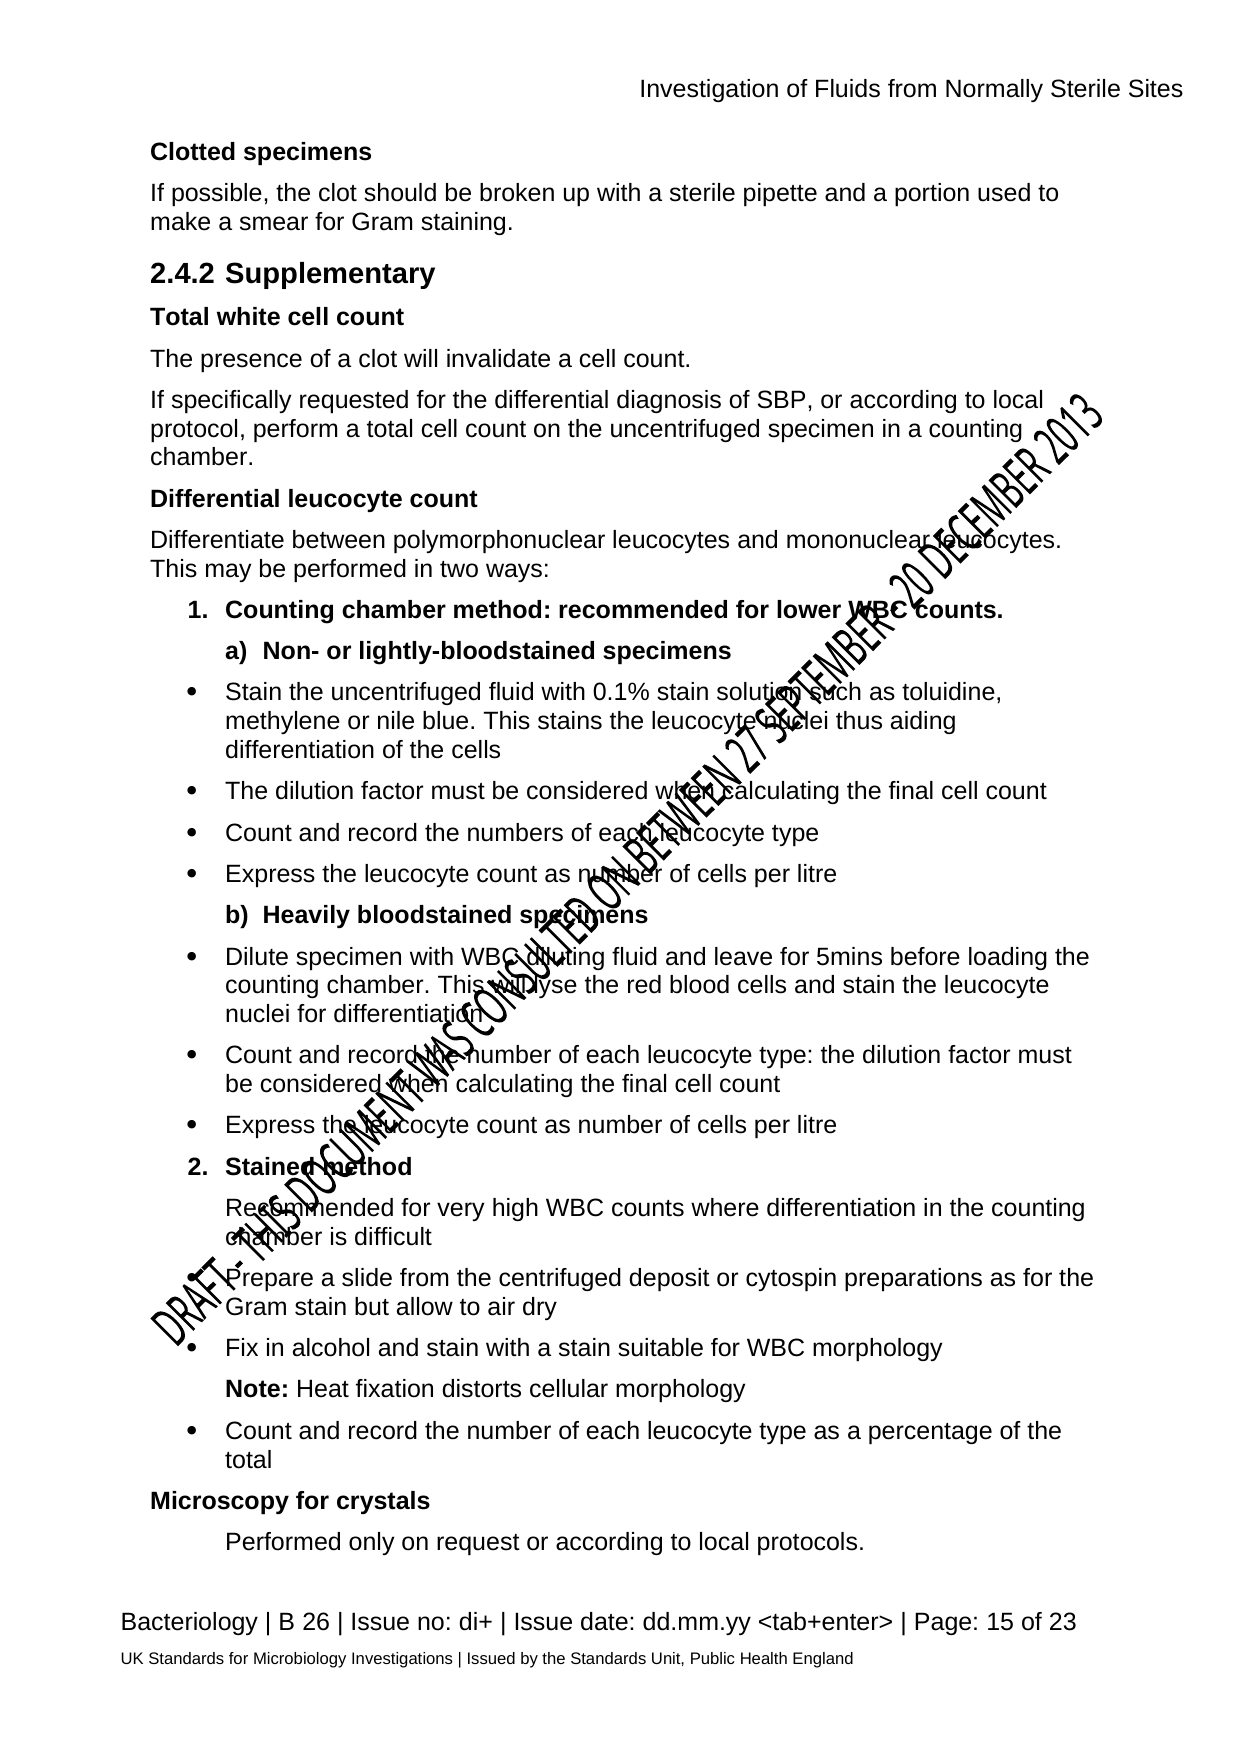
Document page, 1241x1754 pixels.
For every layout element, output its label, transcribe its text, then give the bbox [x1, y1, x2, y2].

text Recommended for very high WBC counts where differentiation in the counting chamber is difficult [225, 1193, 1106, 1251]
subtitle 2.4.2 Supplementary [150, 256, 1106, 290]
list Count and record the number of each leucocyte type: the dilution factor must be considered when calculating the final cell count [187, 1040, 1106, 1098]
text Performed only on request or according to local protocols. [150, 1527, 1106, 1556]
list Prepare a slide from the centrifuged deposit or cytospin preparations as for the Gram stain but allow to air dry [187, 1263, 1106, 1321]
text Microscopy for crystals [150, 1486, 1106, 1514]
list Stain the uncentrifuged fluid with 0.1% stain solution such as toluidine, methylene or nile blue. This stains the leucocyte nuclei thus aiding differentiation of the cells [187, 677, 1106, 764]
list Express the leucocyte count as number of cells per litre [187, 859, 1106, 888]
list The dilution factor must be considered when calculating the final cell count [187, 776, 1106, 805]
text The presence of a clot will invalidate a cell count. [150, 343, 1106, 372]
list Count and record the numbers of each leucocyte type [187, 817, 1106, 846]
list Non- or lightly-bloodstained specimens [225, 636, 1106, 665]
list Express the leucocyte count as number of cells per litre [187, 1110, 1106, 1139]
text If specifically requested for the differential diagnosis of SBP, or according to local protocol, perform a total cell count on the uncentrifuged specimen in a counting chamber. [150, 385, 1106, 471]
list Fix in alcohol and stain with a stain suitable for WBC morphology [187, 1333, 1106, 1362]
list Stained method [187, 1152, 1106, 1181]
text Total white cell count [150, 302, 1106, 331]
list Count and record the number of each leucocyte type as a percentage of the total [187, 1416, 1106, 1473]
list Heavily bloodstained specimens [225, 900, 1106, 929]
text Differentiate between polymorphonuclear leucocytes and mononuclear leucocytes. This may be performed in two ways: [150, 525, 1106, 582]
text Note: Heat fixation distorts cellular morphology [150, 1374, 1106, 1403]
text If possible, the clot should be broken up with a sterile pipette and a portion used to make a smear for Gram staining. [150, 178, 1106, 235]
list Counting chamber method: recommended for lower WBC counts. [187, 595, 1106, 623]
list Dilute specimen with WBC diluting fluid and leave for 5mins before loading the counting chamber. This will lyse the red blood cells and stain the leucocyte nuclei for differentiation [187, 941, 1106, 1028]
text Clotted specimens [150, 137, 1106, 165]
text Differential leucocyte count [150, 483, 1106, 512]
